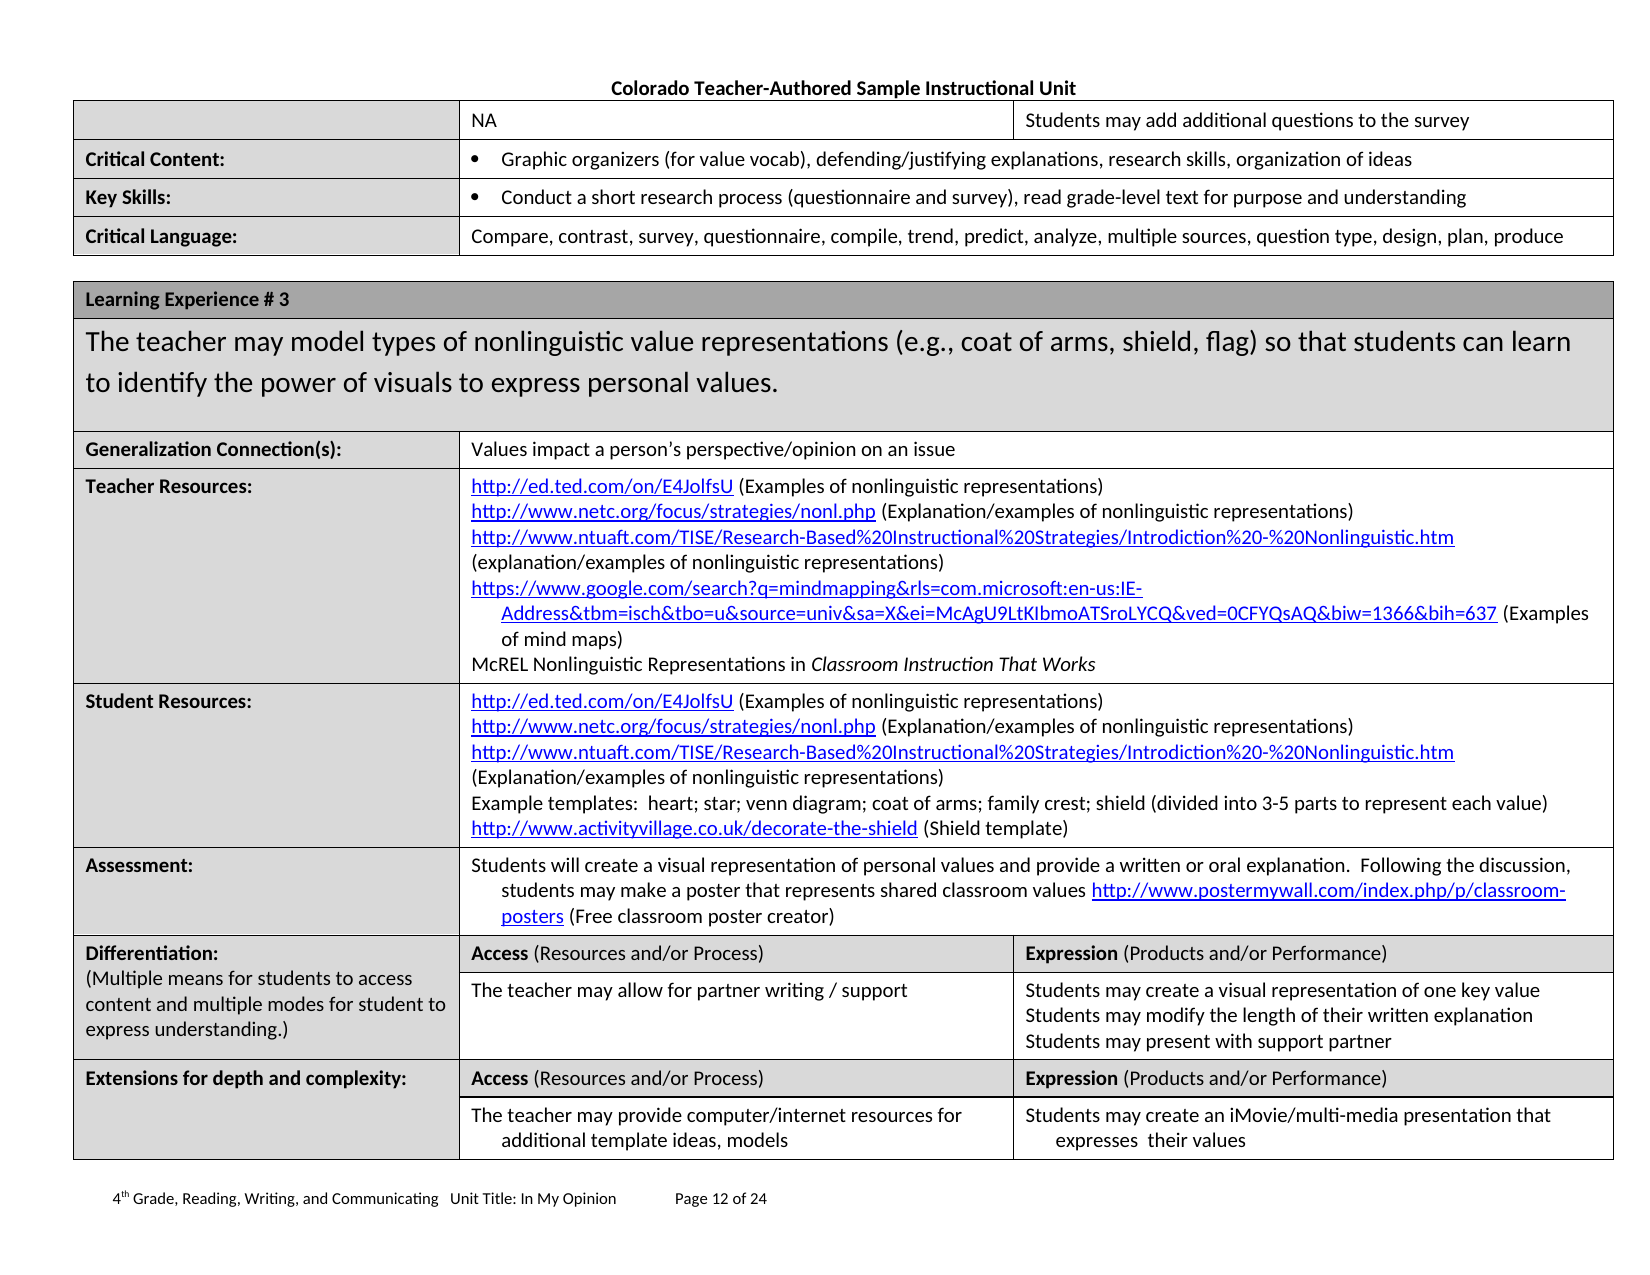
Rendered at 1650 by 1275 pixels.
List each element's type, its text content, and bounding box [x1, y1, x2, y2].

table_cell Student Resources: [74, 684, 459, 847]
table_cell Critical Content: [74, 140, 459, 177]
table_cell Access (Resources and/or Process) [460, 1060, 1013, 1096]
table_cell Conduct a short research process (questionnaire and survey), read grade-level text for purpose and understanding [460, 179, 1613, 216]
table_cell Teacher Resources: [74, 469, 459, 683]
table_cell Extensions for depth and complexity: [74, 1060, 459, 1159]
table_cell The teacher may provide computer/internet resources for additional template ideas, models [460, 1098, 1013, 1159]
table_cell Students will create a visual representation of personal values and provide a written or oral explanation. Following the discussion, students may make a poster that represents shared classroom values http://www.postermywall.com/index.php/p/classroom-posters (Free classroom poster creator) [460, 848, 1613, 934]
table_cell Expression (Products and/or Performance) [1014, 1060, 1613, 1096]
table_cell http://ed.ted.com/on/E4JolfsU (Examples of nonlinguistic representations) http://www.netc.org/focus/strategies/nonl.php (Explanation/examples of nonlinguistic representations) http://www.ntuaft.com/TISE/Research-Based%20Instructional%20Strategies/Introdiction%20-%20Nonlinguistic.htm (explanation/examples of nonlinguistic representations) https://www.google.com/search?q=mindmapping&rls=com.microsoft:en-us:IE-Address&tbm=isch&tbo=u&source=univ&sa=X&ei=McAgU9LtKIbmoATSroLYCQ&ved=0CFYQsAQ&biw=1366&bih=637 (Examples of mind maps) McREL Nonlinguistic Representations in Classroom Instruction That Works [460, 469, 1613, 683]
table_cell Expression (Products and/or Performance) [1014, 936, 1613, 972]
table_cell Graphic organizers (for value vocab), defending/justifying explanations, research skills, organization of ideas [460, 140, 1613, 177]
table_cell Access (Resources and/or Process) [460, 936, 1013, 972]
table_cell The teacher may allow for partner writing / support [460, 973, 1013, 1059]
table_cell Compare, contrast, survey, questionnaire, compile, trend, predict, analyze, multiple sources, question type, design, plan, produce [460, 217, 1613, 254]
table_cell Students may add additional questions to the survey [1014, 101, 1613, 139]
table_cell Generalization Connection(s): [74, 432, 459, 468]
table_cell The teacher may model types of nonlinguistic value representations (e.g., coat of arms, shield, flag) so that students can learn to identify the power of visuals to express personal values. [74, 319, 1613, 431]
table_header Learning Experience # 3 [74, 282, 1613, 318]
table_cell NA [460, 101, 1013, 139]
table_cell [74, 101, 459, 139]
table_cell Values impact a person’s perspective/opinion on an issue [460, 432, 1613, 468]
table_cell Critical Language: [74, 217, 459, 254]
table_cell Differentiation: (Multiple means for students to access content and multiple modes for student to express understanding.) [74, 936, 459, 1059]
table_cell Students may create an iMovie/multi-media presentation that expresses their values [1014, 1098, 1613, 1159]
table_cell http://ed.ted.com/on/E4JolfsU (Examples of nonlinguistic representations) http://www.netc.org/focus/strategies/nonl.php (Explanation/examples of nonlinguistic representations) http://www.ntuaft.com/TISE/Research-Based%20Instructional%20Strategies/Introdiction%20-%20Nonlinguistic.htm (Explanation/examples of nonlinguistic representations) Example templates: heart; star; venn diagram; coat of arms; family crest; shield (divided into 3-5 parts to represent each value) http://www.activityvillage.co.uk/decorate-the-shield (Shield template) [460, 684, 1613, 847]
table_cell Key Skills: [74, 179, 459, 216]
table_cell Assessment: [74, 848, 459, 934]
table_cell Students may create a visual representation of one key value Students may modify the length of their written explanation Students may present with support partner [1014, 973, 1613, 1059]
